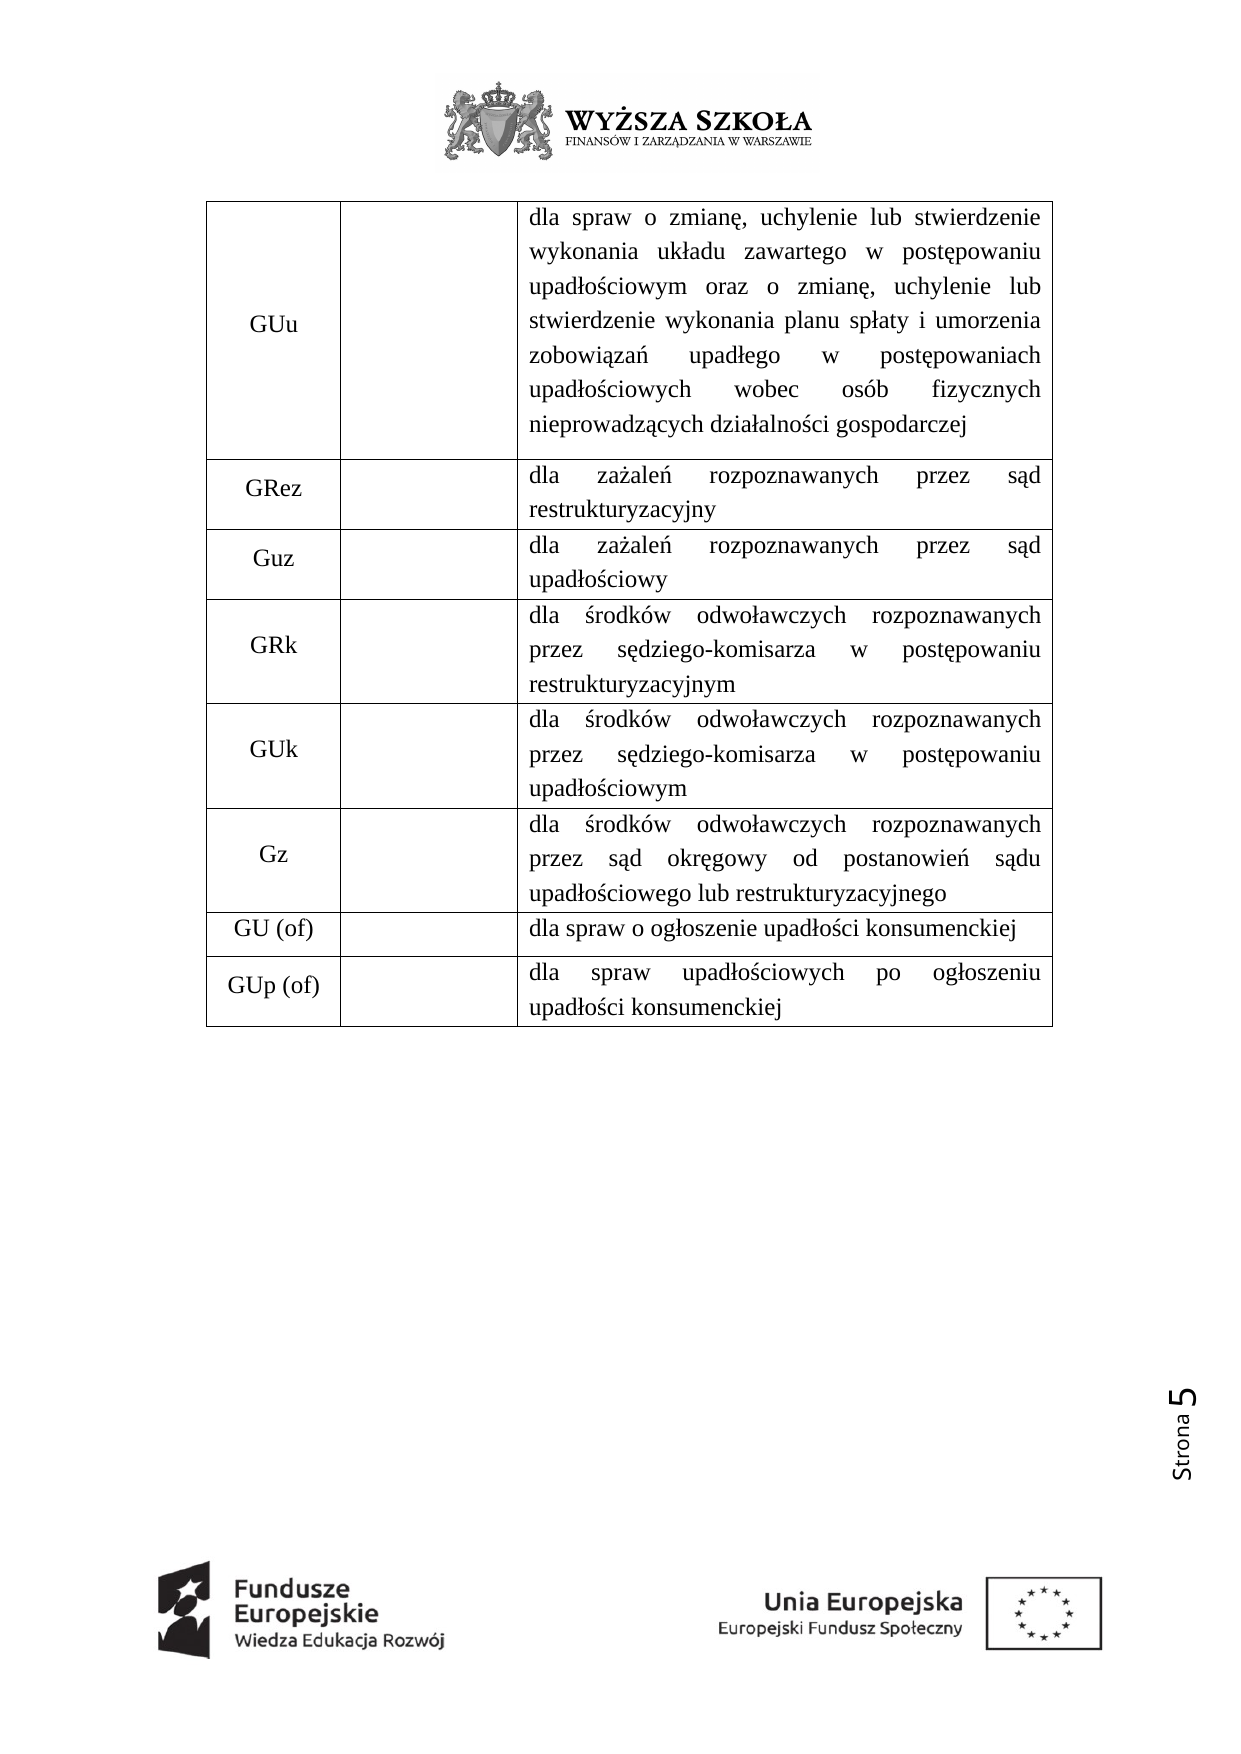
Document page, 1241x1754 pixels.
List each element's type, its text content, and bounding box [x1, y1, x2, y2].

table_cell [341, 460, 517, 529]
table_cell GRez [207, 460, 340, 529]
table_cell dla spraw o zmianę, uchylenie lub stwierdzenie wykonania układu zawartego w postępowaniu upadłościowym oraz o zmianę, uchylenie lub stwierdzenie wykonania planu spłaty i umorzenia zobowiązań upadłego w postępowaniach upadłościowych wobec osób fizycznych nieprowadzących działalności gospodarczej [518, 202, 1052, 459]
table_cell GU (of) [207, 913, 340, 956]
table_cell dla środków odwoławczych rozpoznawanych przez sędziego-komisarza w postępowaniu upadłościowym [518, 704, 1052, 808]
table_cell dla środków odwoławczych rozpoznawanych przez sędziego-komisarza w postępowaniu restrukturyzacyjnym [518, 600, 1052, 703]
table_cell [341, 957, 517, 1026]
table_cell GUu [207, 202, 340, 459]
table_cell [341, 704, 517, 808]
table_cell [341, 809, 517, 912]
table_cell dla spraw o ogłoszenie upadłości konsumenckiej [518, 913, 1052, 956]
table_cell Gz [207, 809, 340, 912]
table_cell dla zażaleń rozpoznawanych przez sąd restrukturyzacyjny [518, 460, 1052, 529]
table_cell GUk [207, 704, 340, 808]
table_cell [341, 913, 517, 956]
table_cell [341, 530, 517, 599]
table_cell dla zażaleń rozpoznawanych przez sąd upadłościowy [518, 530, 1052, 599]
table_cell GUp (of) [207, 957, 340, 1026]
table_cell Guz [207, 530, 340, 599]
picture [435, 73, 820, 173]
picture [132, 1536, 1133, 1681]
table_cell [341, 600, 517, 703]
table_cell dla spraw upadłościowych po ogłoszeniu upadłości konsumenckiej [518, 957, 1052, 1026]
table_cell [341, 202, 517, 459]
table_cell dla środków odwoławczych rozpoznawanych przez sąd okręgowy od postanowień sądu upadłościowego lub restrukturyzacyjnego [518, 809, 1052, 912]
table_cell GRk [207, 600, 340, 703]
